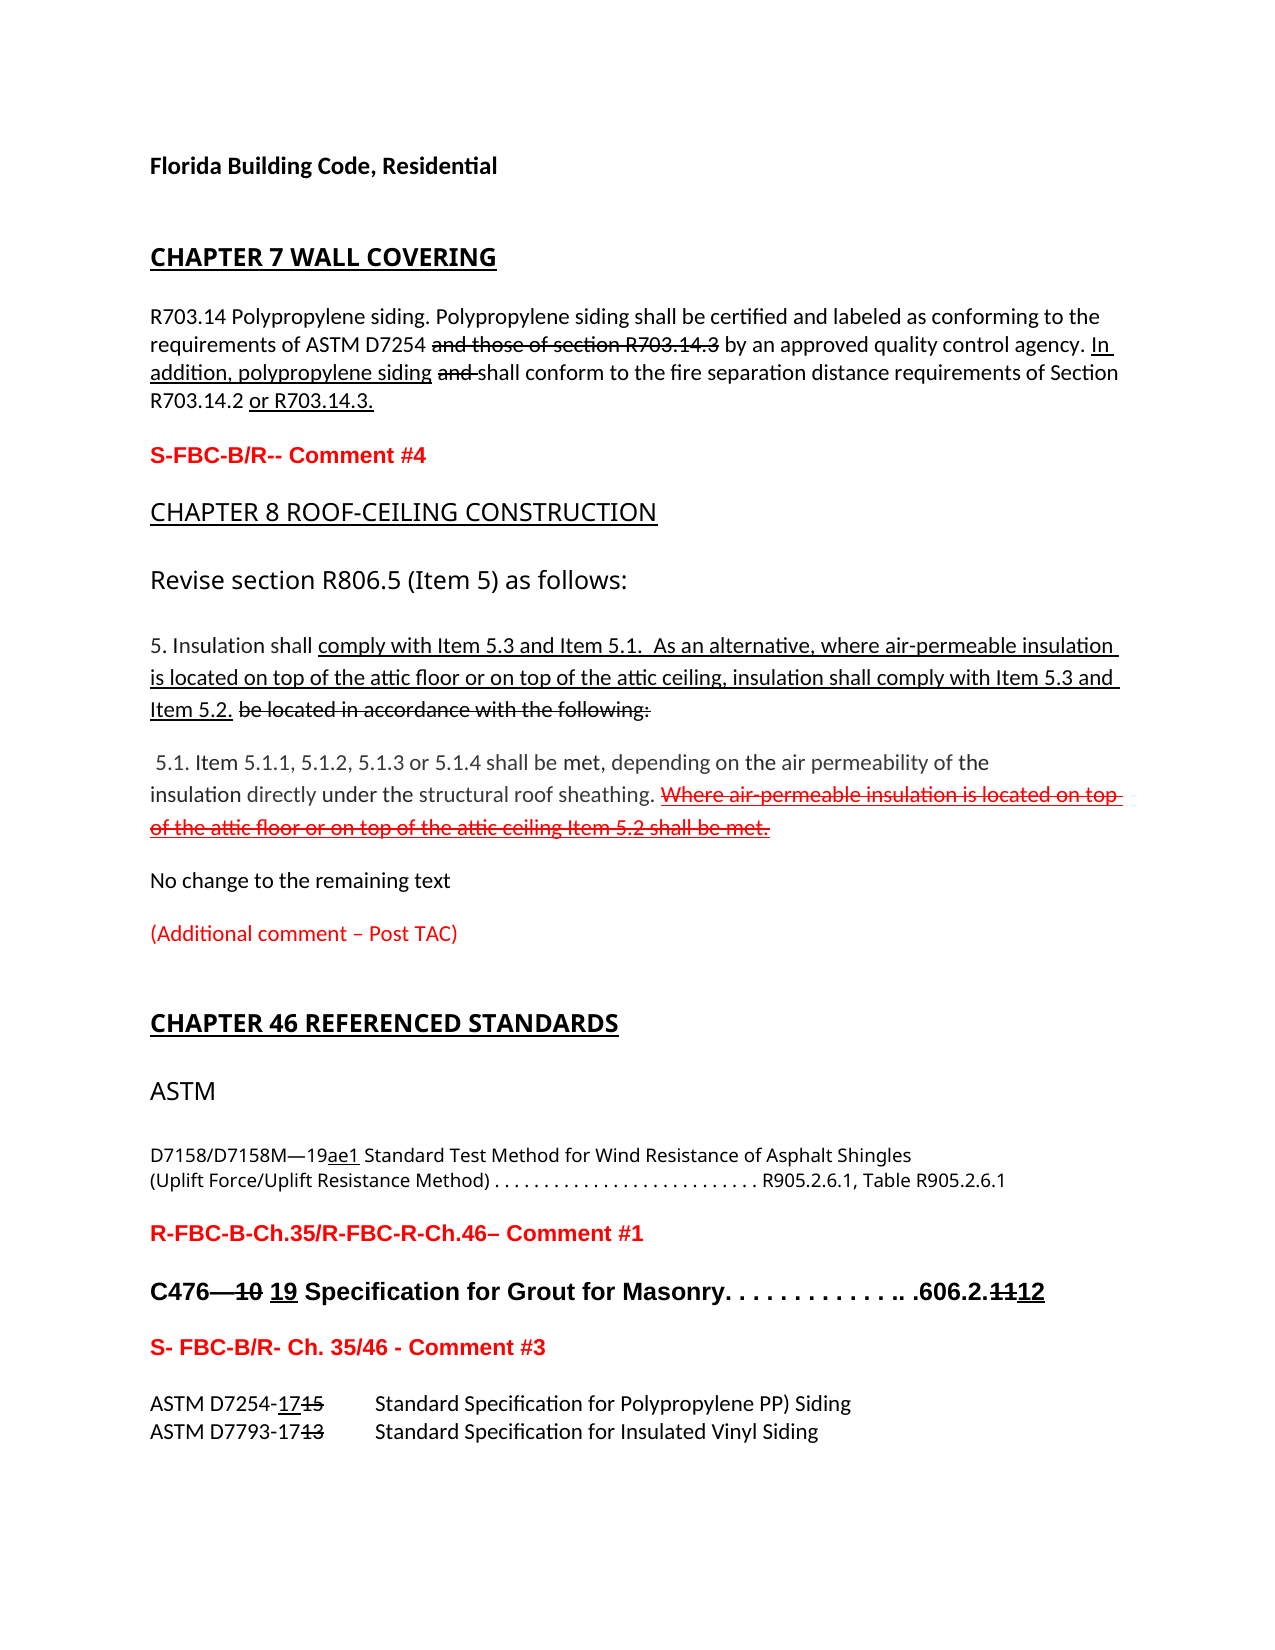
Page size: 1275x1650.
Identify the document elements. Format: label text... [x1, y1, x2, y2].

text (Uplift Force/Uplift Resistance Method) . . . . . . . . . . . . . . . . . . . . . . . . . . . R905.2.6.1, Table R905.2.6.1 [150, 1168, 1125, 1193]
text C476—10 19 Specification for Grout for Masonry. . . . . . . . . . . . .. .606.2.1112 [150, 1276, 1125, 1305]
text (Additional comment – Post TAC) [150, 919, 1125, 947]
text 5. Insulation shall comply with Item 5.3 and Item 5.1. As an alternative, where air-permeable insulation is located on top of the attic floor or on top of the attic ceiling, insulation shall comply with Item 5.3 and Item 5.2. be located in accordance with the following: [150, 631, 1125, 723]
text R703.14 Polypropylene siding. Polypropylene siding shall be certified and labeled as conforming to the requirements of ASTM D7254 and those of section R703.14.3 by an approved quality control agency. In addition, polypropylene siding and shall conform to the fire separation distance requirements of Section R703.14.2 or R703.14.3. [150, 302, 1125, 414]
text ASTM [150, 1074, 1125, 1108]
text S- FBC-B/R- Ch. 35/46 - Comment #3 [150, 1334, 1125, 1360]
text CHAPTER 46 REFERENCED STANDARDS [150, 1006, 1125, 1040]
text 5.1. Item 5.1.1, 5.1.2, 5.1.3 or 5.1.4 shall be met, depending on the air permeability of the insulation directly under the structural roof sheathing. Where air-permeable insulation is located on top of the attic floor or on top of the attic ceiling Item 5.2 shall be met. [150, 748, 1125, 841]
text Revise section R806.5 (Item 5) as follows: [150, 563, 1125, 597]
text D7158/D7158M—19ae1 Standard Test Method for Wind Resistance of Asphalt Shingles [150, 1142, 1125, 1168]
text R-FBC-B-Ch.35/R-FBC-R-Ch.46– Comment #1 [150, 1219, 1125, 1246]
text ASTM D7793-1713 Standard Specification for Insulated Vinyl Siding [150, 1417, 1125, 1445]
text No change to the remaining text [150, 866, 1125, 894]
text CHAPTER 8 ROOF-CEILING CONSTRUCTION [150, 495, 1125, 529]
text Florida Building Code, Residential [150, 150, 1125, 181]
text S-FBC-B/R-- Comment #4 [150, 442, 1125, 468]
text CHAPTER 7 WALL COVERING [150, 240, 1125, 274]
text ASTM D7254-1715 Standard Specification for Polypropylene PP) Siding [150, 1389, 1125, 1417]
